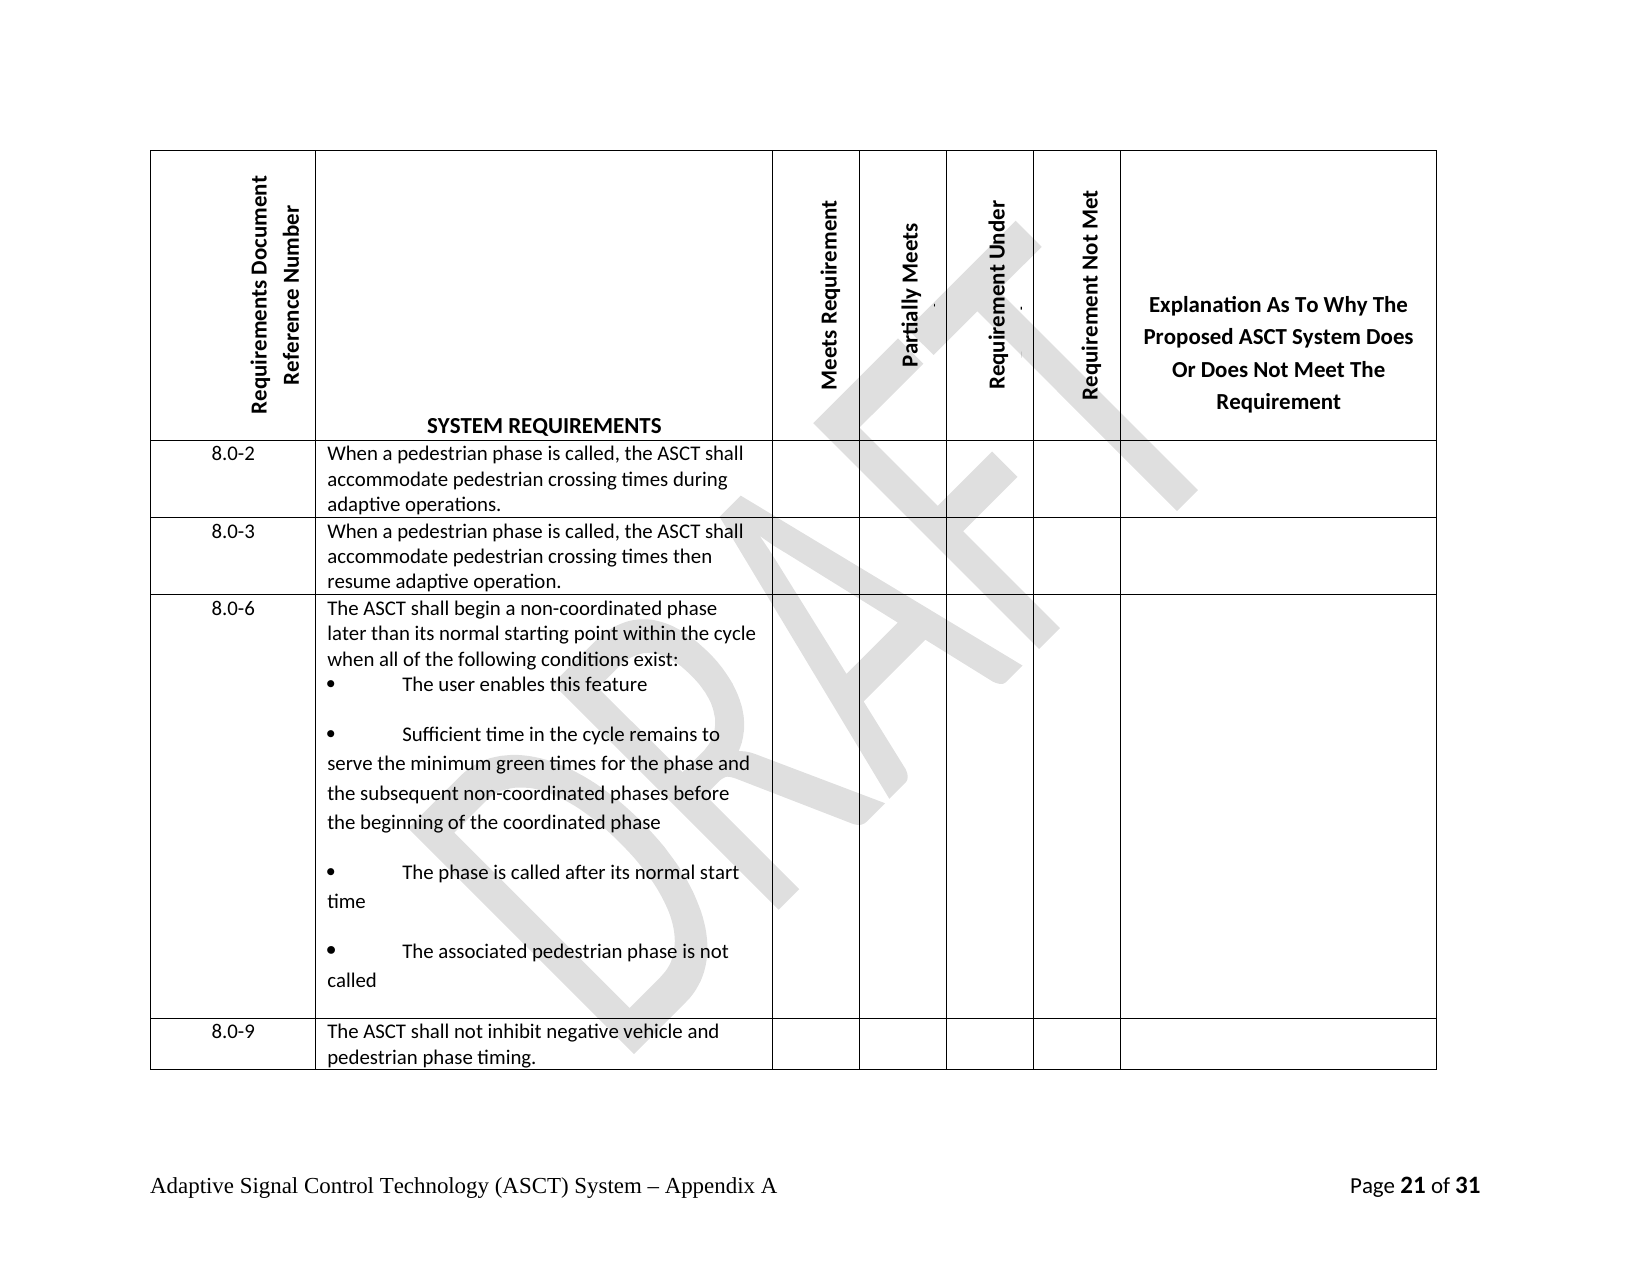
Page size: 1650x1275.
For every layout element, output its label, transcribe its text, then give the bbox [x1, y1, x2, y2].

table_cell [947, 518, 1033, 594]
table_cell When a pedestrian phase is called, the ASCT shall accommodate pedestrian crossing times during adaptive operations. [316, 441, 772, 517]
table_cell When a pedestrian phase is called, the ASCT shall accommodate pedestrian crossing times then resume adaptive operation. [316, 518, 772, 594]
table_cell [1121, 1019, 1436, 1069]
table_cell 8.0-2 [151, 441, 315, 517]
table_cell [773, 595, 859, 1017]
table_header SYSTEM REQUIREMENTS [316, 151, 772, 439]
table_cell [773, 441, 859, 517]
table_header Requirement Under Development [947, 151, 1033, 439]
table_cell [947, 1019, 1033, 1069]
table_header Explanation As To Why The Proposed ASCT System Does Or Does Not Meet The Requirement [1121, 151, 1436, 439]
table_cell The ASCT shall begin a non-coordinated phase later than its normal starting point within the cycle when all of the following conditions exist: The user enables this feature Sufficient time in the cycle remains to serve the minimum green times for the phase and the subsequent non-coordinated phases before the beginning of the coordinated phase The phase is called after its normal start time The associated pedestrian phase is not called [316, 595, 772, 1017]
table_header Requirement Not Met [1034, 151, 1120, 439]
table_cell [1034, 441, 1120, 517]
table_cell [773, 518, 859, 594]
table_cell [1034, 518, 1120, 594]
table_cell 8.0-6 [151, 595, 315, 1017]
table_cell [1034, 1019, 1120, 1069]
table_cell [860, 441, 946, 517]
table_cell 8.0-9 [151, 1019, 315, 1069]
table_cell [947, 595, 1033, 1017]
table_header Meets Requirement [773, 151, 859, 439]
table_cell [1121, 518, 1436, 594]
table_cell [947, 441, 1033, 517]
table_header Partially Meets Requirement [860, 151, 946, 439]
table_header Requirements Document Reference Number [151, 151, 315, 439]
table_cell [1121, 441, 1436, 517]
table_cell The ASCT shall not inhibit negative vehicle and pedestrian phase timing. [316, 1019, 772, 1069]
table_cell [860, 518, 946, 594]
table_cell [860, 1019, 946, 1069]
table_cell [773, 1019, 859, 1069]
table_cell [860, 595, 946, 1017]
table_cell [1034, 595, 1120, 1017]
table_cell 8.0-3 [151, 518, 315, 594]
table_cell [1121, 595, 1436, 1017]
